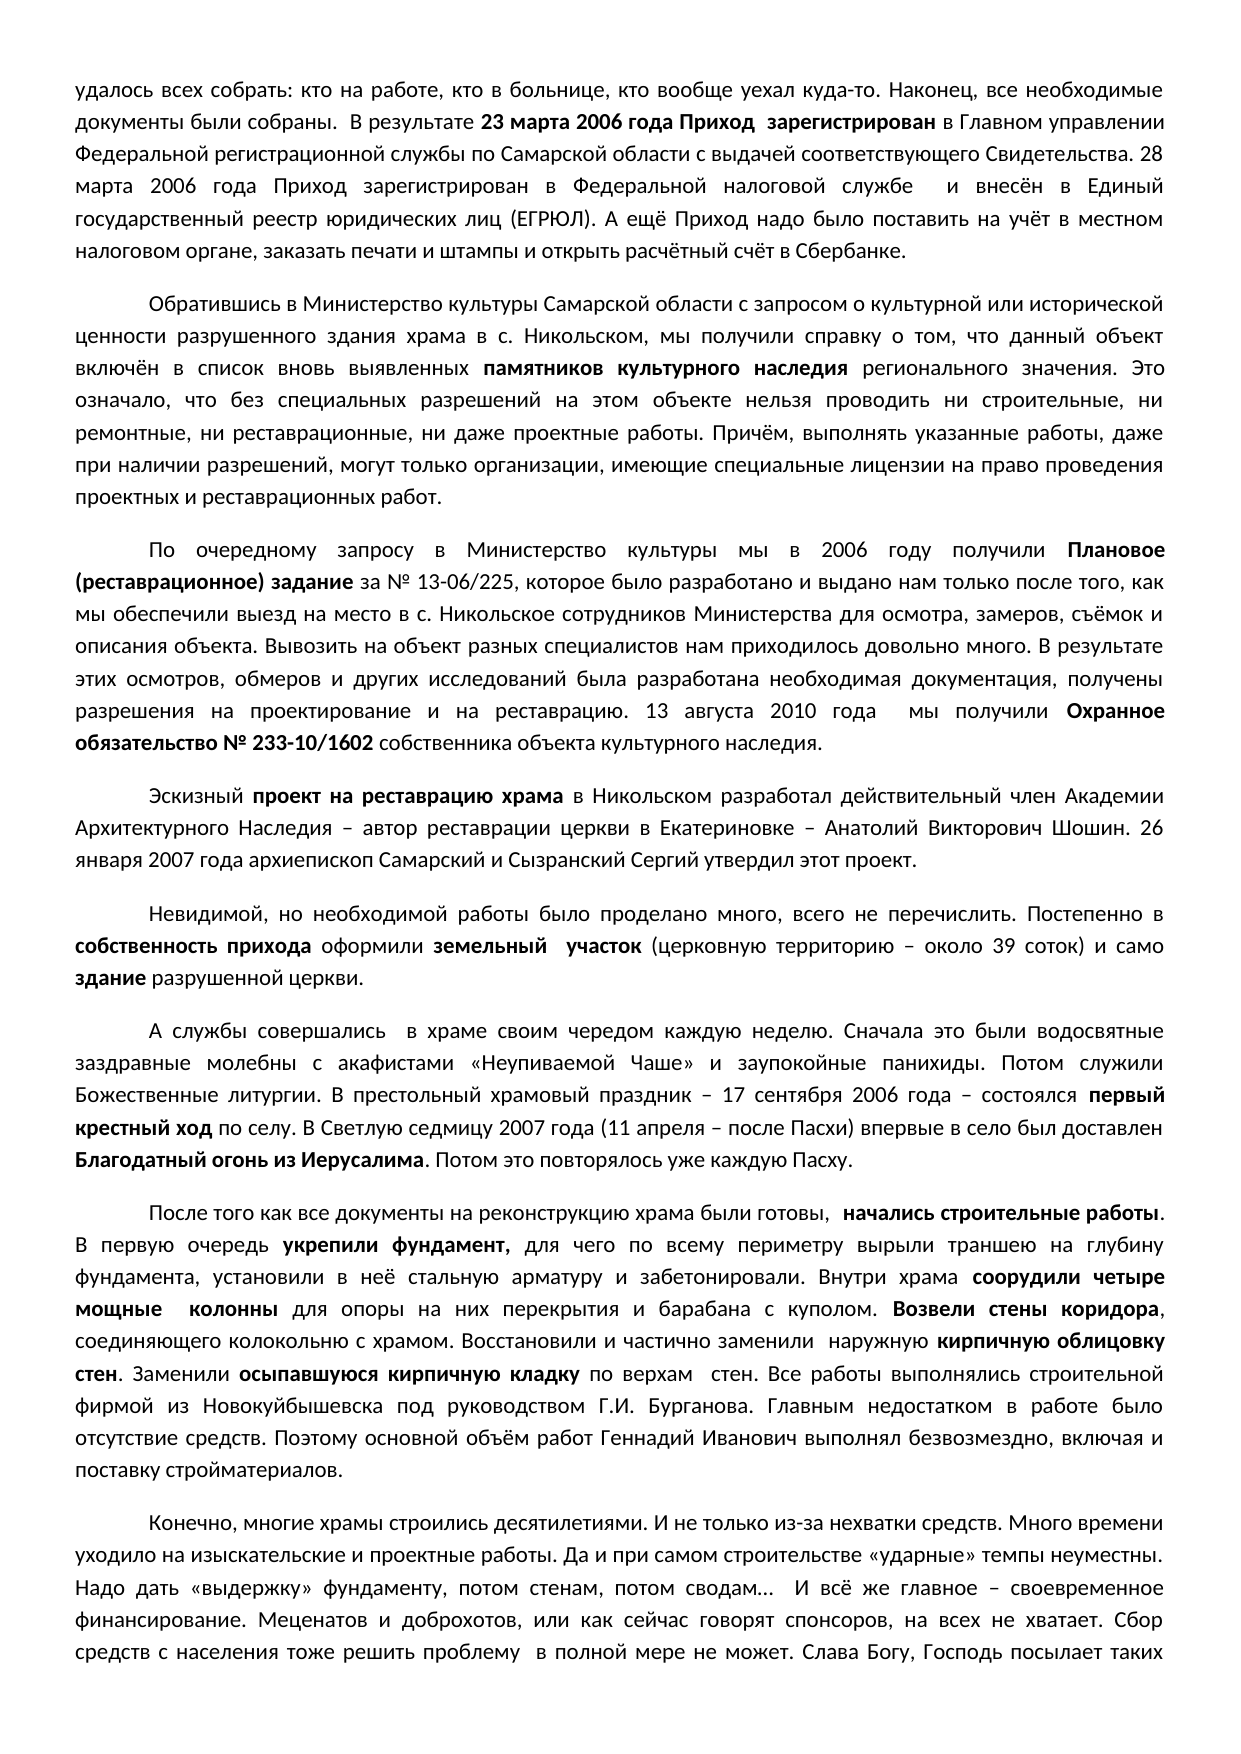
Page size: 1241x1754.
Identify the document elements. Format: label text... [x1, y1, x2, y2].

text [75, 75, 1165, 264]
text А службы совершались в храме своим чередом каждую неделю. Сначала это были водосвятные заздравные молебны с акафистами «Неупиваемой Чаше» и заупокойные панихиды. Потом служили Божественные литургии. В престольный храмовый праздник – 17 сентября 2006 года – состоялся первый крестный ход по селу. В Светлую седмицу 2007 года (11 апреля – после Пасхи) впервые в село был доставлен Благодатный огонь из Иерусалима. Потом это повторялось уже каждую Пасху. [75, 1016, 1165, 1173]
text Эскизный проект на реставрацию храма в Никольском разработал действительный член Академии Архитектурного Наследия – автор реставрации церкви в Екатериновке – Анатолий Викторович Шошин. 26 января 2007 года архиепископ Самарский и Сызранский Сергий утвердил этот проект. [75, 781, 1165, 874]
text Невидимой, но необходимой работы было проделано много, всего не перечислить. Постепенно в собственность прихода оформили земельный участок (церковную территорию – около 39 соток) и само здание разрушенной церкви. [75, 899, 1165, 991]
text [75, 1508, 1165, 1665]
text После того как все документы на реконструкцию храма были готовы, начались строительные работы. В первую очередь укрепили фундамент, для чего по всему периметру вырыли траншею на глубину фундамента, установили в неё стальную арматуру и забетонировали. Внутри храма соорудили четыре мощные колонны для опоры на них перекрытия и барабана с куполом. Возвели стены коридора, соединяющего колокольню с храмом. Восстановили и частично заменили наружную кирпичную облицовку стен. Заменили осыпавшуюся кирпичную кладку по верхам стен. Все работы выполнялись строительной фирмой из Новокуйбышевска под руководством Г.И. Бурганова. Главным недостатком в работе было отсутствие средств. Поэтому основной объём работ Геннадий Иванович выполнял безвозмездно, включая и поставку стройматериалов. [75, 1198, 1165, 1483]
text Обратившись в Министерство культуры Самарской области с запросом о культурной или исторической ценности разрушенного здания храма в с. Никольском, мы получили справку о том, что данный объект включён в список вновь выявленных памятников культурного наследия регионального значения. Это означало, что без специальных разрешений на этом объекте нельзя проводить ни строительные, ни ремонтные, ни реставрационные, ни даже проектные работы. Причём, выполнять указанные работы, даже при наличии разрешений, могут только организации, имеющие специальные лицензии на право проведения проектных и реставрационных работ. [75, 289, 1165, 510]
text По очередному запросу в Министерство культуры мы в 2006 году получили Плановое (реставрационное) задание за № 13-06/225, которое было разработано и выдано нам только после того, как мы обеспечили выезд на место в с. Никольское сотрудников Министерства для осмотра, замеров, съёмок и описания объекта. Вывозить на объект разных специалистов нам приходилось довольно много. В результате этих осмотров, обмеров и других исследований была разработана необходимая документация, получены разрешения на проектирование и на реставрацию. 13 августа 2010 года мы получили Охранное обязательство № 233-10/1602 собственника объекта культурного наследия. [75, 535, 1165, 756]
